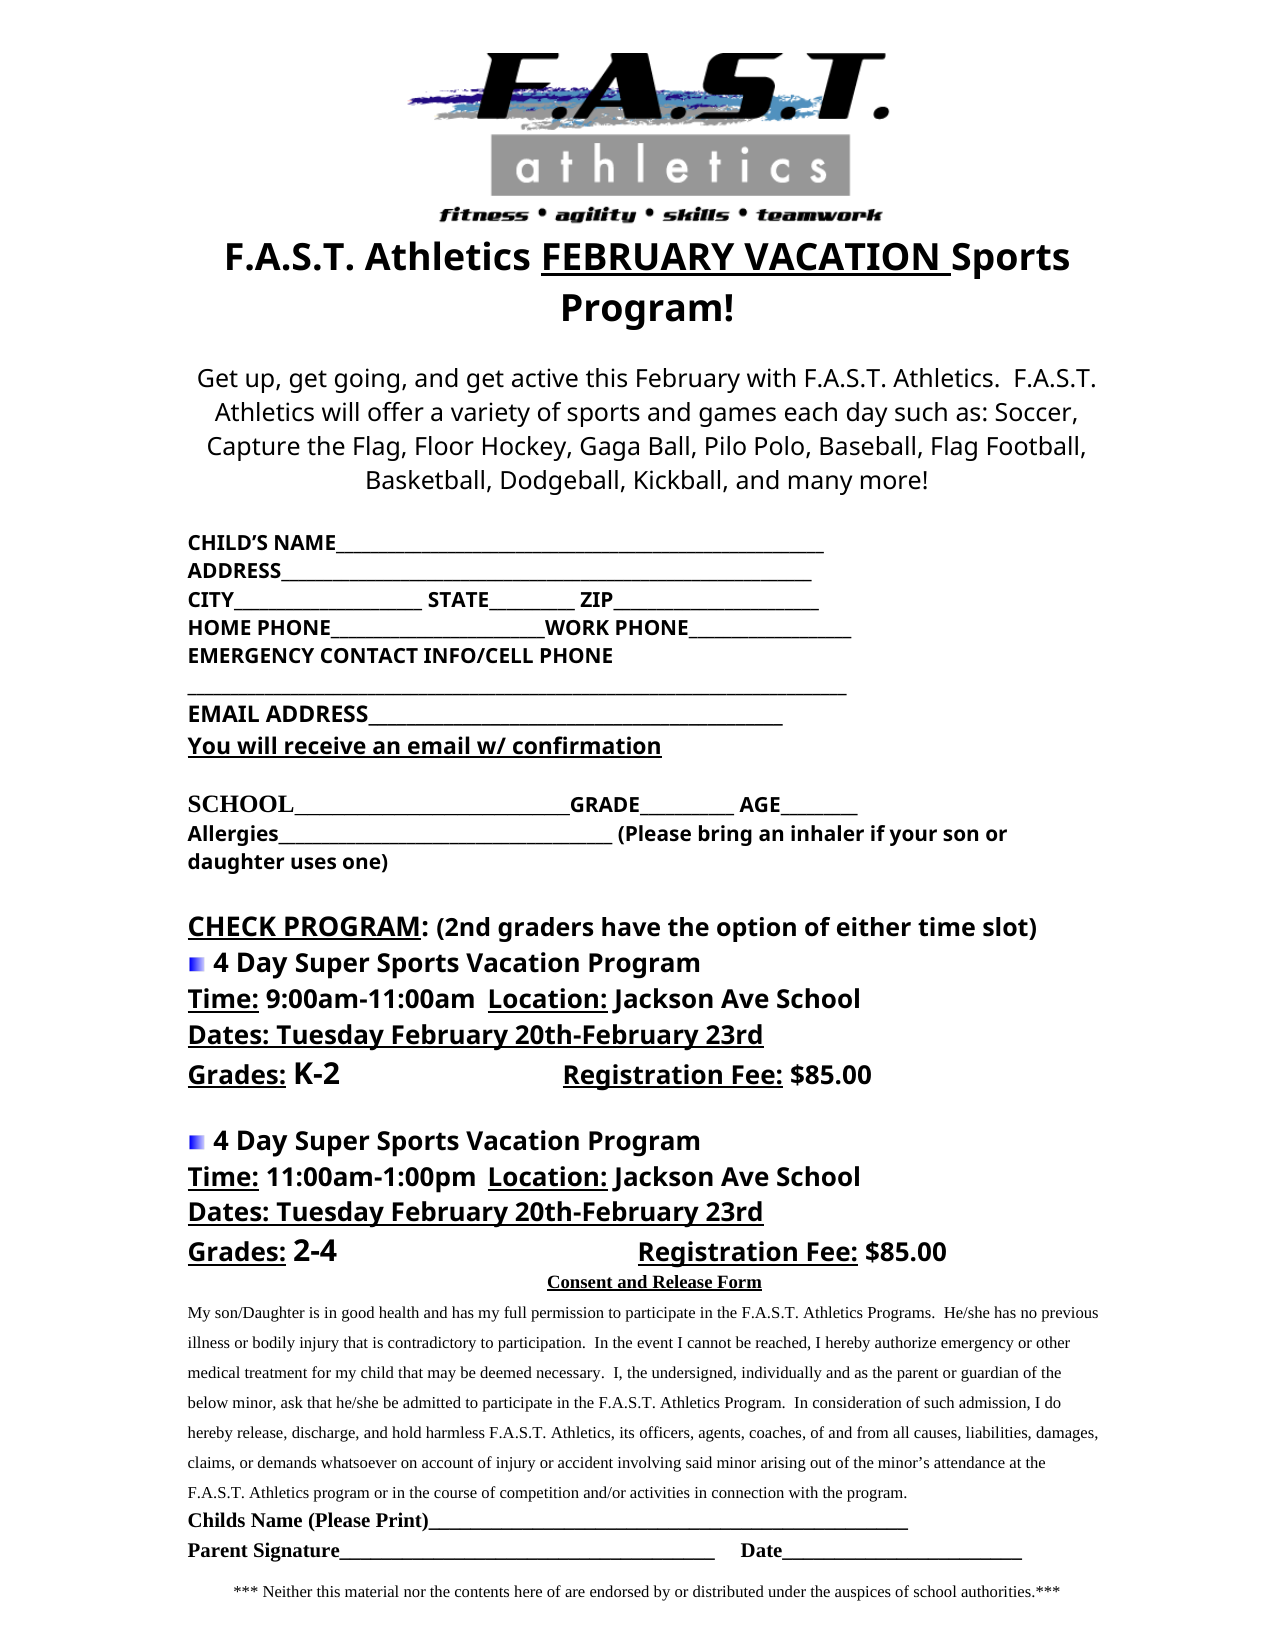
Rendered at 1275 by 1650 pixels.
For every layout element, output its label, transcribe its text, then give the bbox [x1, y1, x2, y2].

text Dates: Tuesday February 20th-February 23rd [187, 1016, 1106, 1052]
text Time: 9:00am-11:00am Location: Jackson Ave School [187, 981, 1106, 1016]
text EMERGENCY CONTACT INFO/CELL PHONE _____________________________________________________________________________ [187, 642, 1106, 698]
text ADDRESS______________________________________________________________ [187, 556, 1106, 585]
list 4 Day Super Sports Vacation Program [187, 944, 1106, 981]
text CHILD’S NAME_________________________________________________________ [187, 528, 1106, 556]
text *** Neither this material nor the contents here of are endorsed by or distributed under the auspices of school authorities.*** [187, 1581, 1106, 1601]
text You will receive an email w/ confirmation [187, 730, 1106, 761]
text My son/Daughter is in good health and has my full permission to participate in the F.A.S.T. Athletics Programs. He/she has no previous illness or bodily injury that is contradictory to participation. In the event I cannot be reached, I hereby authorize emergency or other medical treatment for my child that may be deemed necessary. I, the undersigned, individually and as the parent or guardian of the below minor, ask that he/she be admitted to participate in the F.A.S.T. Athletics Program. In consideration of such admission, I do hereby release, discharge, and hold harmless F.A.S.T. Athletics, its officers, agents, coaches, of and from all causes, liabilities, damages, claims, or demands whatsoever on account of injury or accident involving said minor arising out of the minor’s attendance at the F.A.S.T. Athletics program or in the course of competition and/or activities in connection with the program. [187, 1292, 1106, 1502]
text CITY______________________ STATE__________ ZIP________________________ [187, 585, 1106, 613]
text F.A.S.T. Athletics FEBRUARY VACATION Sports Program! [187, 230, 1106, 332]
text Allergies_______________________________________ (Please bring an inhaler if your son or daughter uses one) [187, 819, 1106, 876]
text Dates: Tuesday February 20th-February 23rd [187, 1194, 1106, 1229]
text Grades: K-2 Registration Fee: $85.00 [187, 1052, 1106, 1093]
text Parent Signature____________________________________ Date_______________________ [187, 1532, 1106, 1562]
text Time: 11:00am-1:00pm Location: Jackson Ave School [187, 1158, 1106, 1194]
text Grades: 2-4 Registration Fee: $85.00 [187, 1229, 1106, 1271]
text CHECK PROGRAM: (2nd graders have the option of either time slot) [187, 907, 1106, 944]
text HOME PHONE_________________________WORK PHONE___________________ [187, 613, 1106, 642]
list 4 Day Super Sports Vacation Program [187, 1122, 1106, 1158]
text SCHOOL______________________GRADE___________ AGE_________ [187, 789, 1106, 819]
picture [188, 956, 206, 973]
text EMAIL ADDRESS____________________________________________ [187, 698, 1106, 730]
picture [392, 53, 900, 230]
text Consent and Release Form [187, 1271, 1106, 1292]
text Childs Name (Please Print)______________________________________________ [187, 1502, 1106, 1532]
text Get up, get going, and get active this February with F.A.S.T. Athletics. F.A.S.T. Athletics will offer a variety of sports and games each day such as: Soccer, Capture the Flag, Floor Hockey, Gaga Ball, Pilo Polo, Baseball, Flag Football, Basketball, Dodgeball, Kickball, and many more! [187, 360, 1106, 497]
picture [188, 1134, 206, 1151]
